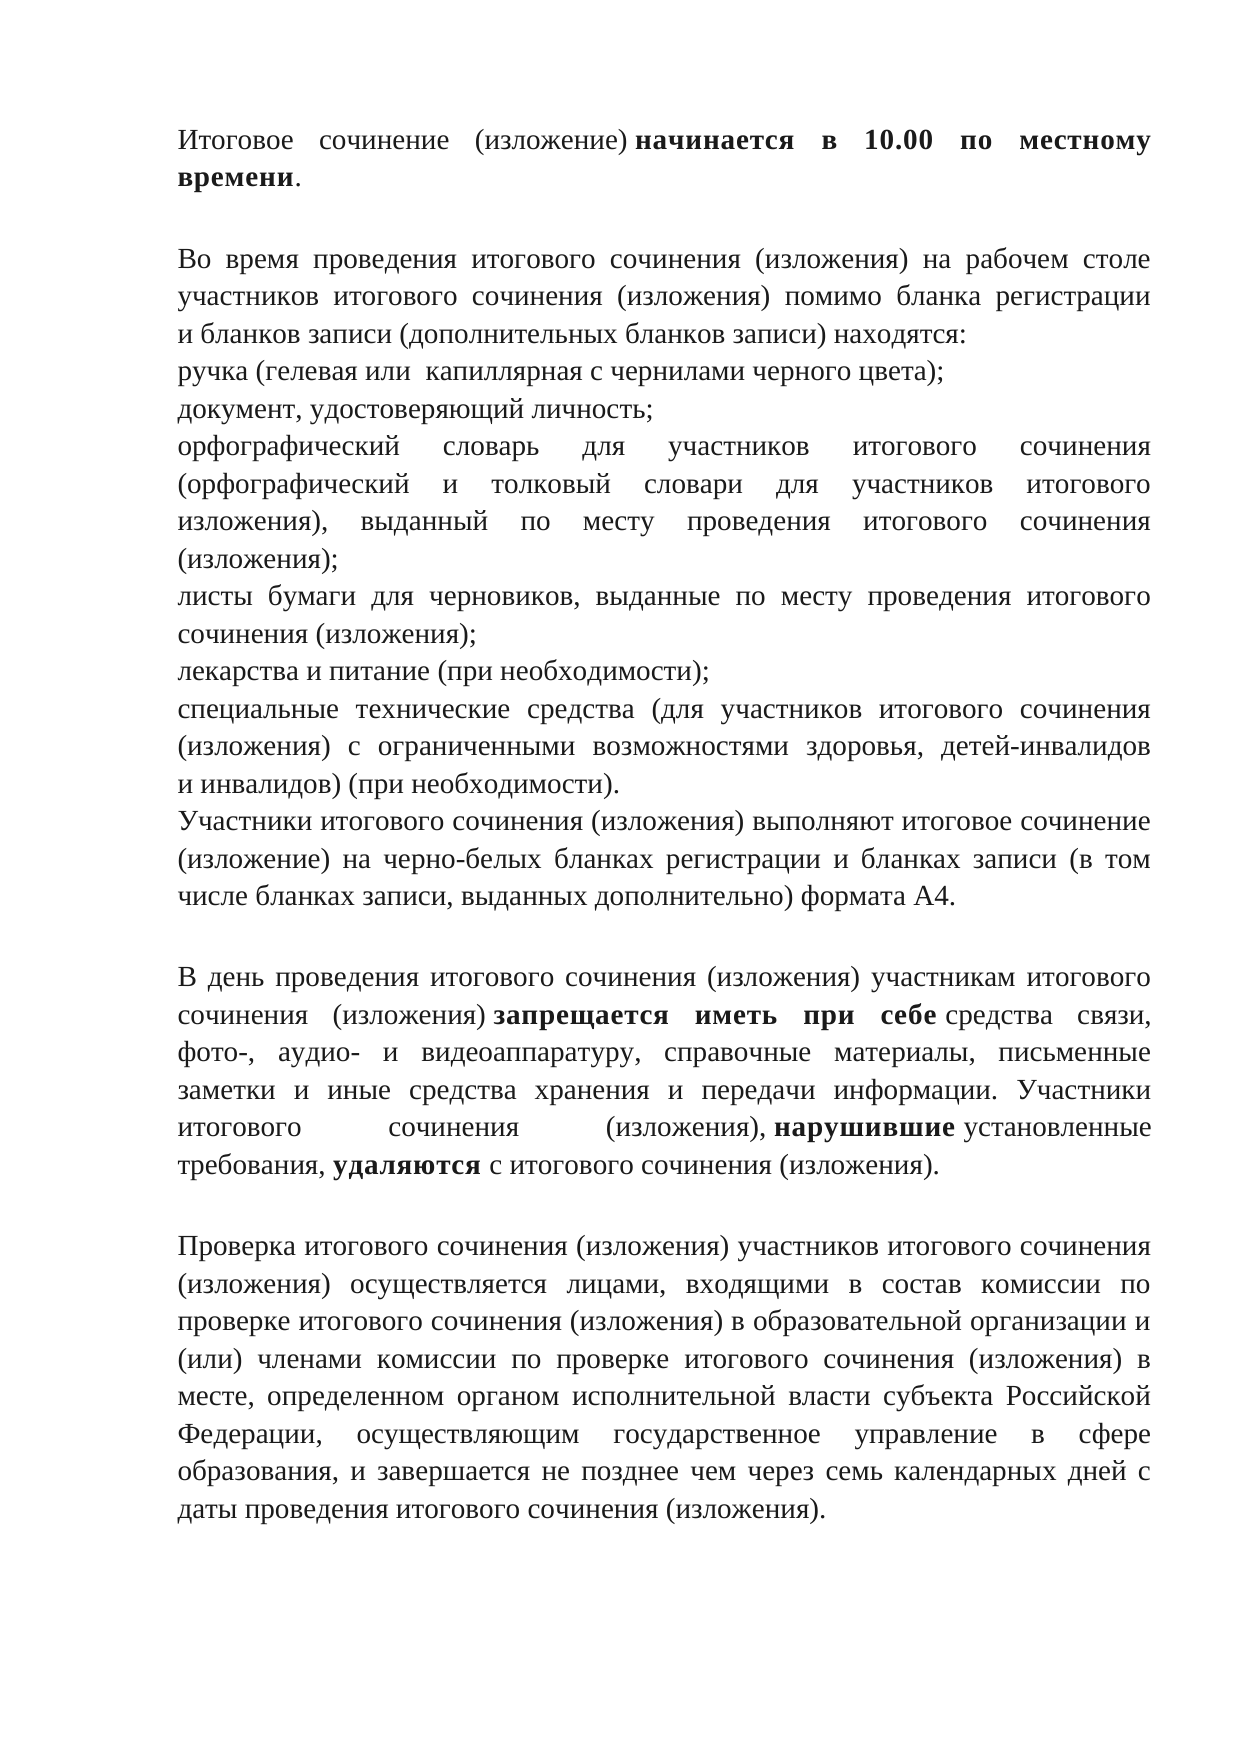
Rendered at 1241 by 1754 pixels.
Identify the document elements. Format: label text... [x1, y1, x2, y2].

text документ, удостоверяющий личность; [177, 387, 1152, 424]
text листы бумаги для черновиков, выданные по месту проведения итогового сочинения (изложения); [177, 574, 1152, 649]
text Проверка итогового сочинения (изложения) участников итогового сочинения (изложения) осуществляется лицами, входящими в состав комиссии по проверке итогового сочинения (изложения) в образовательной организации и (или) членами комиссии по проверке итогового сочинения (изложения) в месте, определенном органом исполнительной власти субъекта Российской Федерации, осуществляющим государственное управление в сфере образования, и завершается не позднее чем через семь календарных дней с даты проведения итогового сочинения (изложения). [177, 1224, 1152, 1524]
text Итоговое сочинение (изложение) начинается в 10.00 по местному времени. [177, 118, 1152, 193]
text специальные технические средства (для участников итогового сочинения (изложения) с ограниченными возможностями здоровья, детей-инвалидов и инвалидов) (при необходимости). [177, 687, 1152, 799]
text лекарства и питание (при необходимости); [177, 649, 1152, 687]
text орфографический словарь для участников итогового сочинения (орфографический и толковый словари для участников итогового изложения), выданный по месту проведения итогового сочинения (изложения); [177, 424, 1152, 574]
text Во время проведения итогового сочинения (изложения) на рабочем столе участников итогового сочинения (изложения) помимо бланка регистрации и бланков записи (дополнительных бланков записи) находятся: [177, 237, 1152, 349]
text В день проведения итогового сочинения (изложения) участникам итогового сочинения (изложения) запрещается иметь при себе средства связи, фото-, аудио- и видеоаппаратуру, справочные материалы, письменные заметки и иные средства хранения и передачи информации. Участники итогового сочинения (изложения), нарушившие установленные требования, удаляются с итогового сочинения (изложения). [177, 956, 1152, 1181]
text ручка (гелевая или капиллярная с чернилами черного цвета); [177, 349, 1152, 387]
text Участники итогового сочинения (изложения) выполняют итоговое сочинение (изложение) на черно-белых бланках регистрации и бланках записи (в том числе бланках записи, выданных дополнительно) формата А4. [177, 799, 1152, 912]
